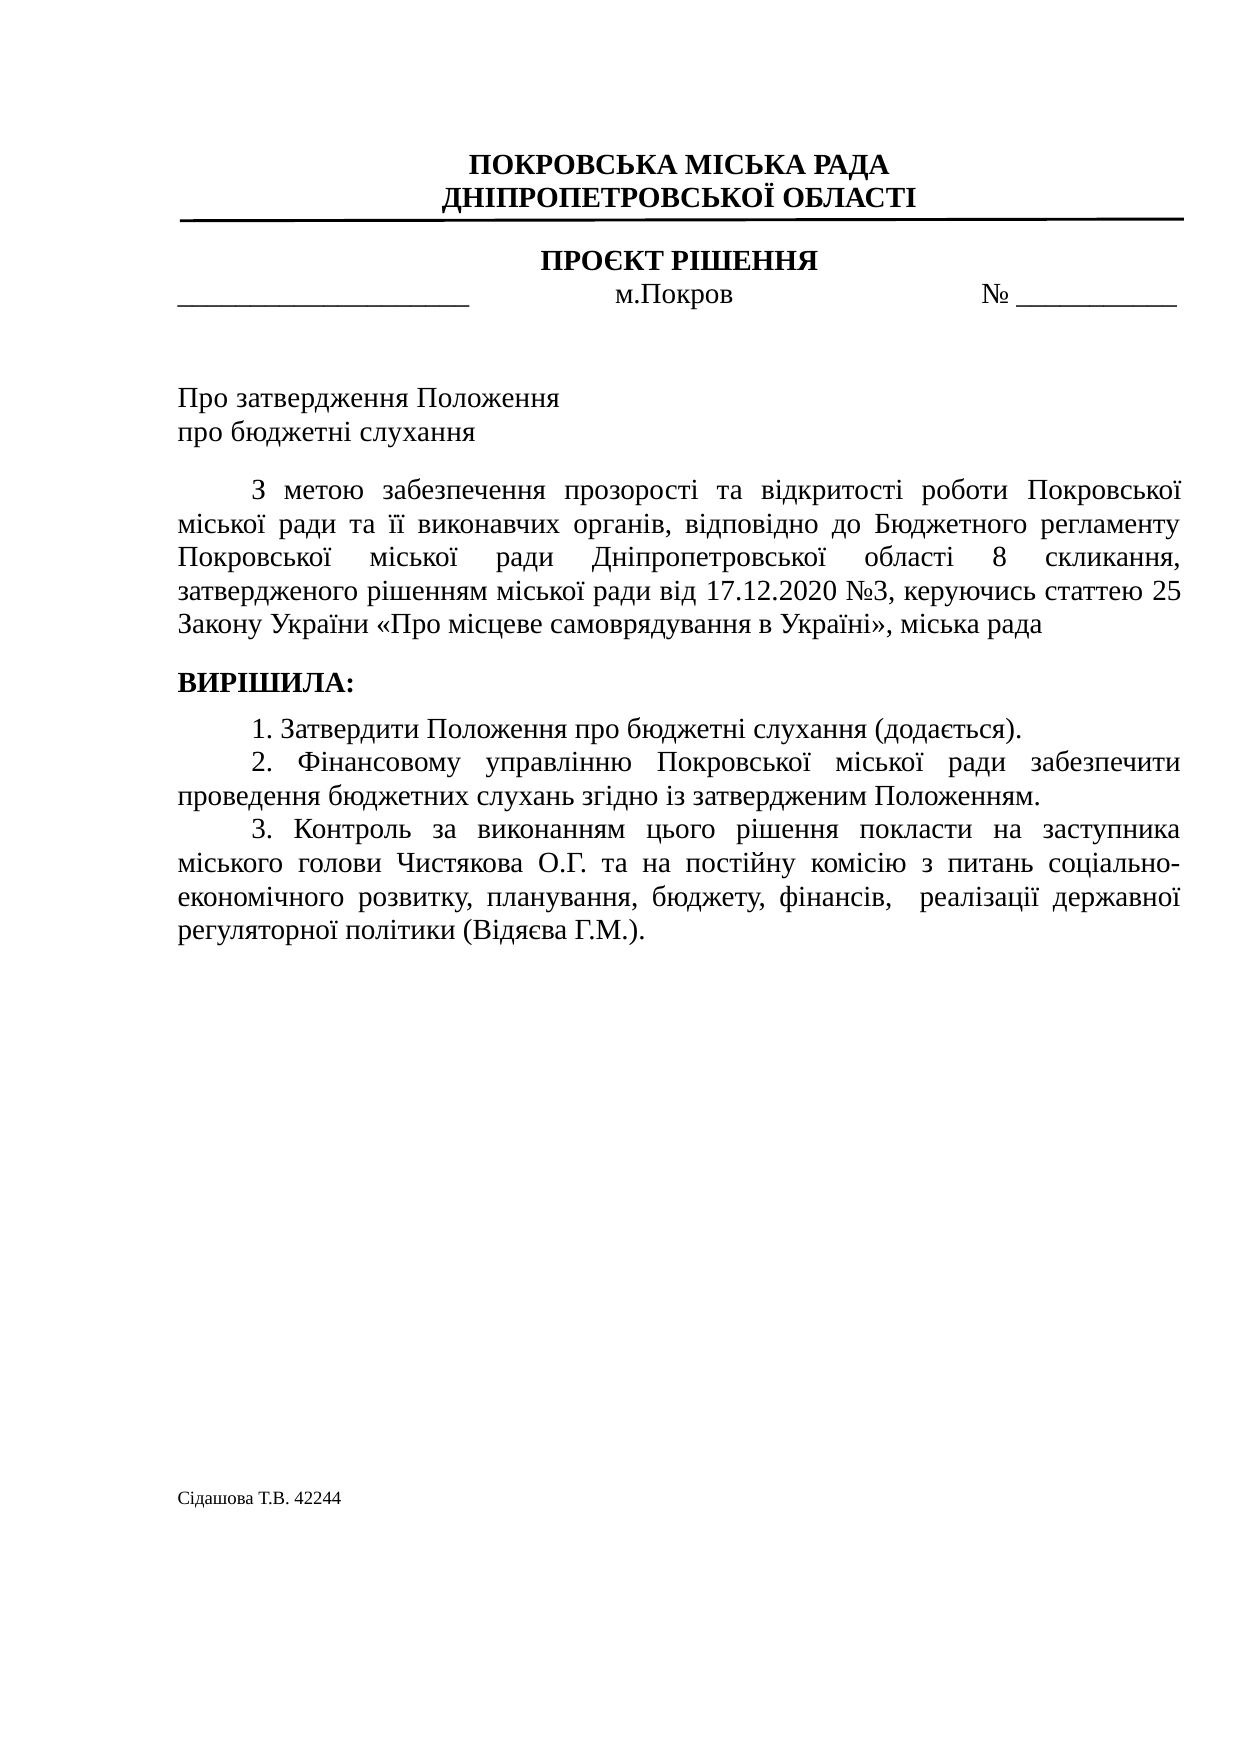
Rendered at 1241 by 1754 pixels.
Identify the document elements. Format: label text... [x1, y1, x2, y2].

text 2. Фінансовому управлінню Покровської міської ради забезпечити проведення бюджетних слухань згідно із затвердженим Положенням. [177, 744, 1181, 812]
text 1. Затвердити Положення про бюджетні слухання (додається). [177, 711, 1181, 744]
text ВИРІШИЛА: [177, 666, 1181, 699]
text 3. Контроль за виконанням цього рішення покласти на заступника міського голови Чистякова О.Г. та на постійну комісію з питань соціально-економічного розвитку, планування, бюджету, фінансів, реалізації державної регуляторної політики (Відяєва Г.М.). [177, 812, 1181, 946]
subtitle З метою забезпечення прозорості та відкритості роботи Покровської міської ради та її виконавчих органів, відповідно до Бюджетного регламенту Покровської міської ради Дніпропетровської області 8 скликання, затвердженого рішенням міської ради від 17.12.2020 №3, керуючись статтею 25 Закону України «Про місцеве самоврядування в Україні», міська рада [177, 472, 1181, 640]
text Сідашова Т.В. 42244 [177, 1487, 1181, 1509]
text про бюджетні слухання [177, 414, 709, 447]
text Про затвердження Положення [177, 380, 709, 414]
